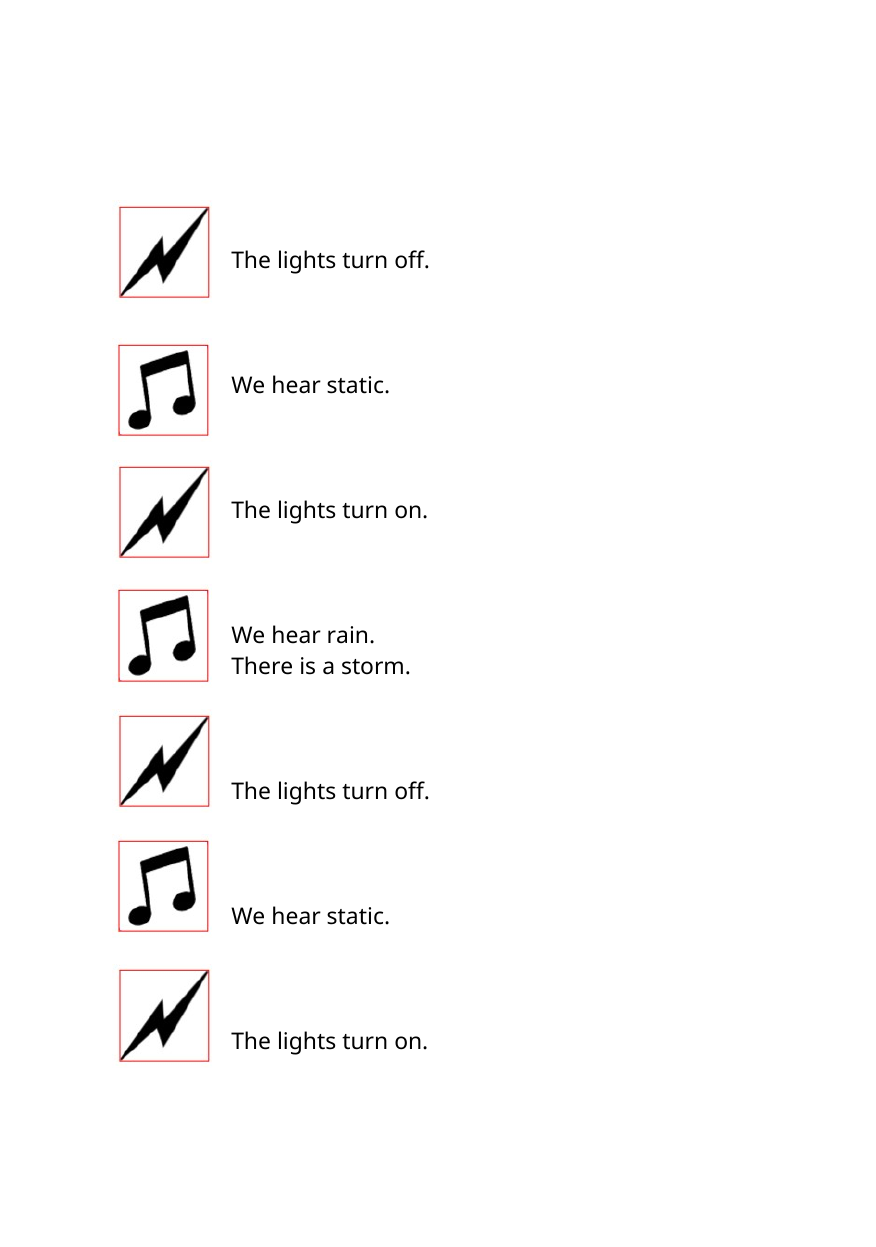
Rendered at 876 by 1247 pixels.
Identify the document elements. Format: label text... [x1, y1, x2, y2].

text The lights turn on. [213, 494, 763, 525]
picture [112, 964, 213, 1068]
text The lights turn off. [213, 244, 763, 275]
picture [112, 200, 213, 304]
text We hear rain. There is a storm. [213, 619, 763, 681]
text The lights turn off. [213, 775, 763, 806]
picture [112, 338, 213, 442]
picture [112, 584, 213, 688]
picture [112, 709, 213, 813]
picture [112, 460, 213, 564]
picture [112, 834, 213, 938]
text We hear static. [213, 900, 763, 931]
text We hear static. [213, 369, 763, 400]
text The lights turn on. [213, 1025, 763, 1056]
